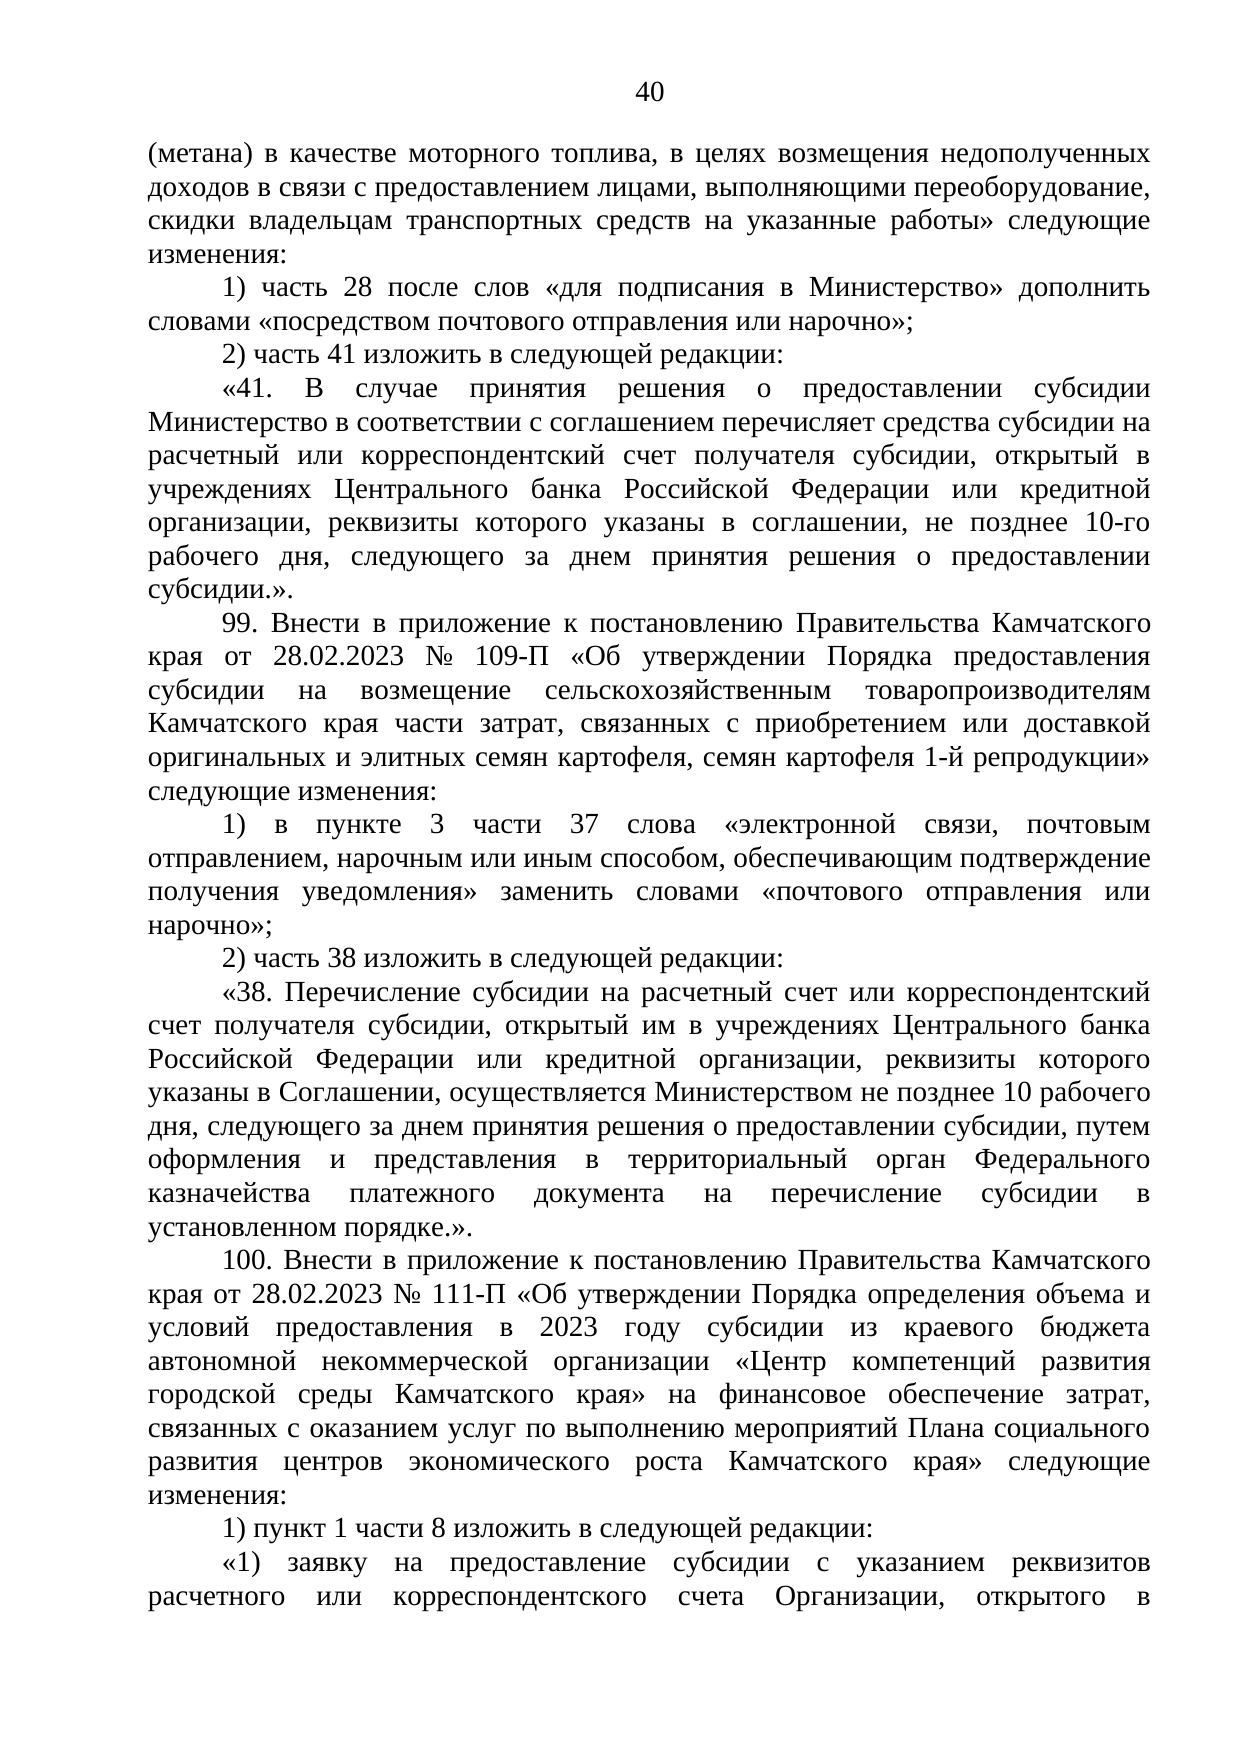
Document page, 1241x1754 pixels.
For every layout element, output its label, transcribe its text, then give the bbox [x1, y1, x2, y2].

text 1) часть 28 после слов «для подписания в Министерство» дополнить словами «посредством почтового отправления или нарочно»; [148, 269, 1152, 337]
text 99. Внести в приложение к постановлению Правительства Камчатского края от 28.02.2023 № 109-П «Об утверждении Порядка предоставления субсидии на возмещение сельскохозяйственным товаропроизводителям Камчатского края части затрат, связанных с приобретением или доставкой оригинальных и элитных семян картофеля, семян картофеля 1-й репродукции» следующие изменения: [148, 605, 1152, 806]
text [148, 135, 1152, 269]
text 1) пункт 1 части 8 изложить в следующей редакции: [148, 1511, 1152, 1544]
text 2) часть 38 изложить в следующей редакции: [148, 940, 1152, 974]
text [148, 1544, 1152, 1611]
text 2) часть 41 изложить в следующей редакции: [148, 337, 1152, 370]
text 100. Внести в приложение к постановлению Правительства Камчатского края от 28.02.2023 № 111-П «Об утверждении Порядка определения объема и условий предоставления в 2023 году субсидии из краевого бюджета автономной некоммерческой организации «Центр компетенций развития городской среды Камчатского края» на финансовое обеспечение затрат, связанных с оказанием услуг по выполнению мероприятий Плана социального развития центров экономического роста Камчатского края» следующие изменения: [148, 1242, 1152, 1511]
text «38. Перечисление субсидии на расчетный счет или корреспондентский счет получателя субсидии, открытый им в учреждениях Центрального банка Российской Федерации или кредитной организации, реквизиты которого указаны в Соглашении, осуществляется Министерством не позднее 10 рабочего дня, следующего за днем принятия решения о предоставлении субсидии, путем оформления и представления в территориальный орган Федерального казначейства платежного документа на перечисление субсидии в установленном порядке.». [148, 974, 1152, 1242]
text «41. В случае принятия решения о предоставлении субсидии Министерство в соответствии с соглашением перечисляет средства субсидии на расчетный или корреспондентский счет получателя субсидии, открытый в учреждениях Центрального банка Российской Федерации или кредитной организации, реквизиты которого указаны в соглашении, не позднее 10-го рабочего дня, следующего за днем принятия решения о предоставлении субсидии.». [148, 370, 1152, 605]
text 1) в пункте 3 части 37 слова «электронной связи, почтовым отправлением, нарочным или иным способом, обеспечивающим подтверждение получения уведомления» заменить словами «почтового отправления или нарочно»; [148, 806, 1152, 940]
